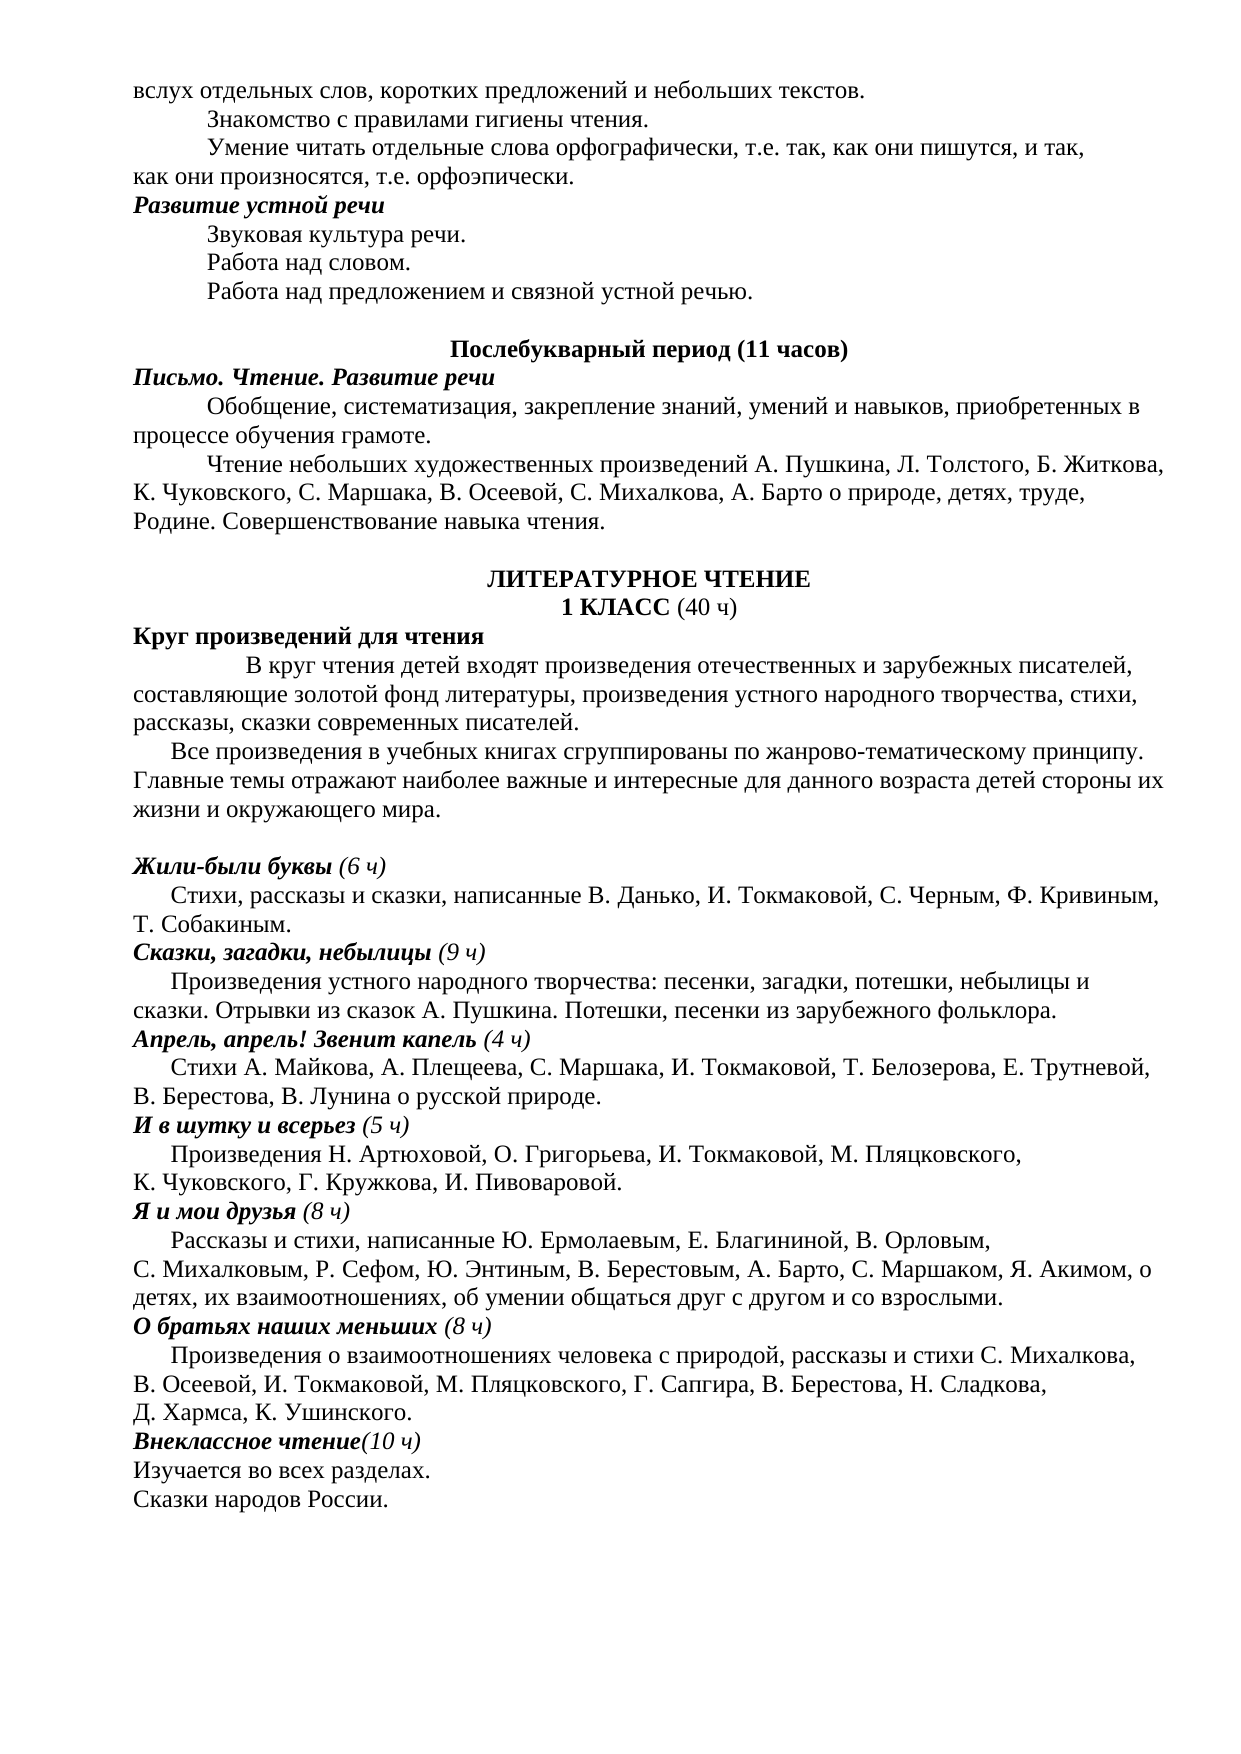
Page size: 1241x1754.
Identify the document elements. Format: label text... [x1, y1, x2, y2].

text ЛИТЕРАТУРНОЕ ЧТЕНИЕ [133, 564, 1165, 592]
text Стихи А. Майкова, А. Плещеева, С. Маршака, И. Токмаковой, Т. Белозерова, Е. Трутневой, В. Берестова, В. Лунина о русской природе. [133, 1052, 1165, 1110]
text Произведения о взаимоотношениях человека с природой, рассказы и стихи С. Михалкова, В. Осеевой, И. Токмаковой, М. Пляцковского, Г. Сапгира, В. Берестова, Н. Сладкова, Д. Хармса, К. Ушинского. [133, 1340, 1165, 1426]
text О братьях наших меньших (8 ч) [133, 1311, 1165, 1340]
text Чтение небольших художественных произведений А. Пушкина, Л. Толстого, Б. Житкова, К. Чуковского, С. Маршака, В. Осеевой, С. Михалкова, А. Барто о природе, детях, труде, Родине. Совершенствование навыка чтения. [133, 449, 1165, 535]
text Сказки, загадки, небылицы (9 ч) [133, 937, 1165, 966]
text как они произносятся, т.е. орфоэпически. [133, 161, 1165, 190]
text Умение читать отдельные слова орфографически, т.е. так, как они пишутся, и так, [133, 132, 1165, 161]
text Я и мои друзья (8 ч) [133, 1196, 1165, 1225]
text вслух отдельных слов, коротких предложений и небольших текстов. [133, 75, 1165, 104]
text Послебукварный период (11 часов) [133, 334, 1165, 362]
text И в шутку и всерьез (5 ч) [133, 1110, 1165, 1139]
text Знакомство с правилами гигиены чтения. [133, 104, 1165, 132]
text Круг произведений для чтения [133, 621, 1165, 650]
text Произведения Н. Артюховой, О. Григорьева, И. Токмаковой, М. Пляцковского, К. Чуковского, Г. Кружкова, И. Пивоваровой. [133, 1139, 1165, 1196]
text Работа над предложением и связной устной речью. [133, 276, 1165, 305]
text Обобщение, систематизация, закрепление знаний, умений и навыков, приобретенных в процессе обучения грамоте. [133, 391, 1165, 449]
text Письмо. Чтение. Развитие речи [133, 362, 1165, 391]
text Развитие устной речи [133, 190, 1165, 219]
text Звуковая культура речи. [133, 219, 1165, 247]
text Апрель, апрель! Звенит капель (4 ч) [133, 1024, 1165, 1052]
text В круг чтения детей входят произведения отечественных и зарубежных писателей, составляющие золотой фонд литературы, произведения устного народного творчества, стихи, рассказы, сказки современных писателей. Все произведения в учебных книгах сгруппированы по жанрово-тематическому принципу. Главные темы отражают наиболее важные и интересные для данного возраста детей стороны их жизни и окружающего мира. [133, 650, 1165, 822]
text Работа над словом. [133, 247, 1165, 276]
text Рассказы и стихи, написанные Ю. Ермолаевым, Е. Благининой, В. Орловым, С. Михалковым, Р. Сефом, Ю. Энтиным, В. Берестовым, А. Барто, С. Маршаком, Я. Акимом, о детях, их взаимоотношениях, об умении общаться друг с другом и со взрослыми. [133, 1225, 1165, 1311]
text Внеклассное чтение(10 ч) [133, 1426, 1165, 1455]
text Изучается во всех разделах. [133, 1455, 1165, 1484]
text Произведения устного народного творчества: песенки, загадки, потешки, небылицы и сказки. Отрывки из сказок А. Пушкина. Потешки, песенки из зарубежного фольклора. [133, 966, 1165, 1024]
text Стихи, рассказы и сказки, написанные В. Данько, И. Токмаковой, С. Черным, Ф. Кривиным, Т. Собакиным. [133, 880, 1165, 937]
text Сказки народов России. [133, 1484, 1165, 1512]
text Жили-были буквы (6 ч) [133, 851, 1165, 880]
text 1 КЛАСС (40 ч) [133, 592, 1165, 621]
